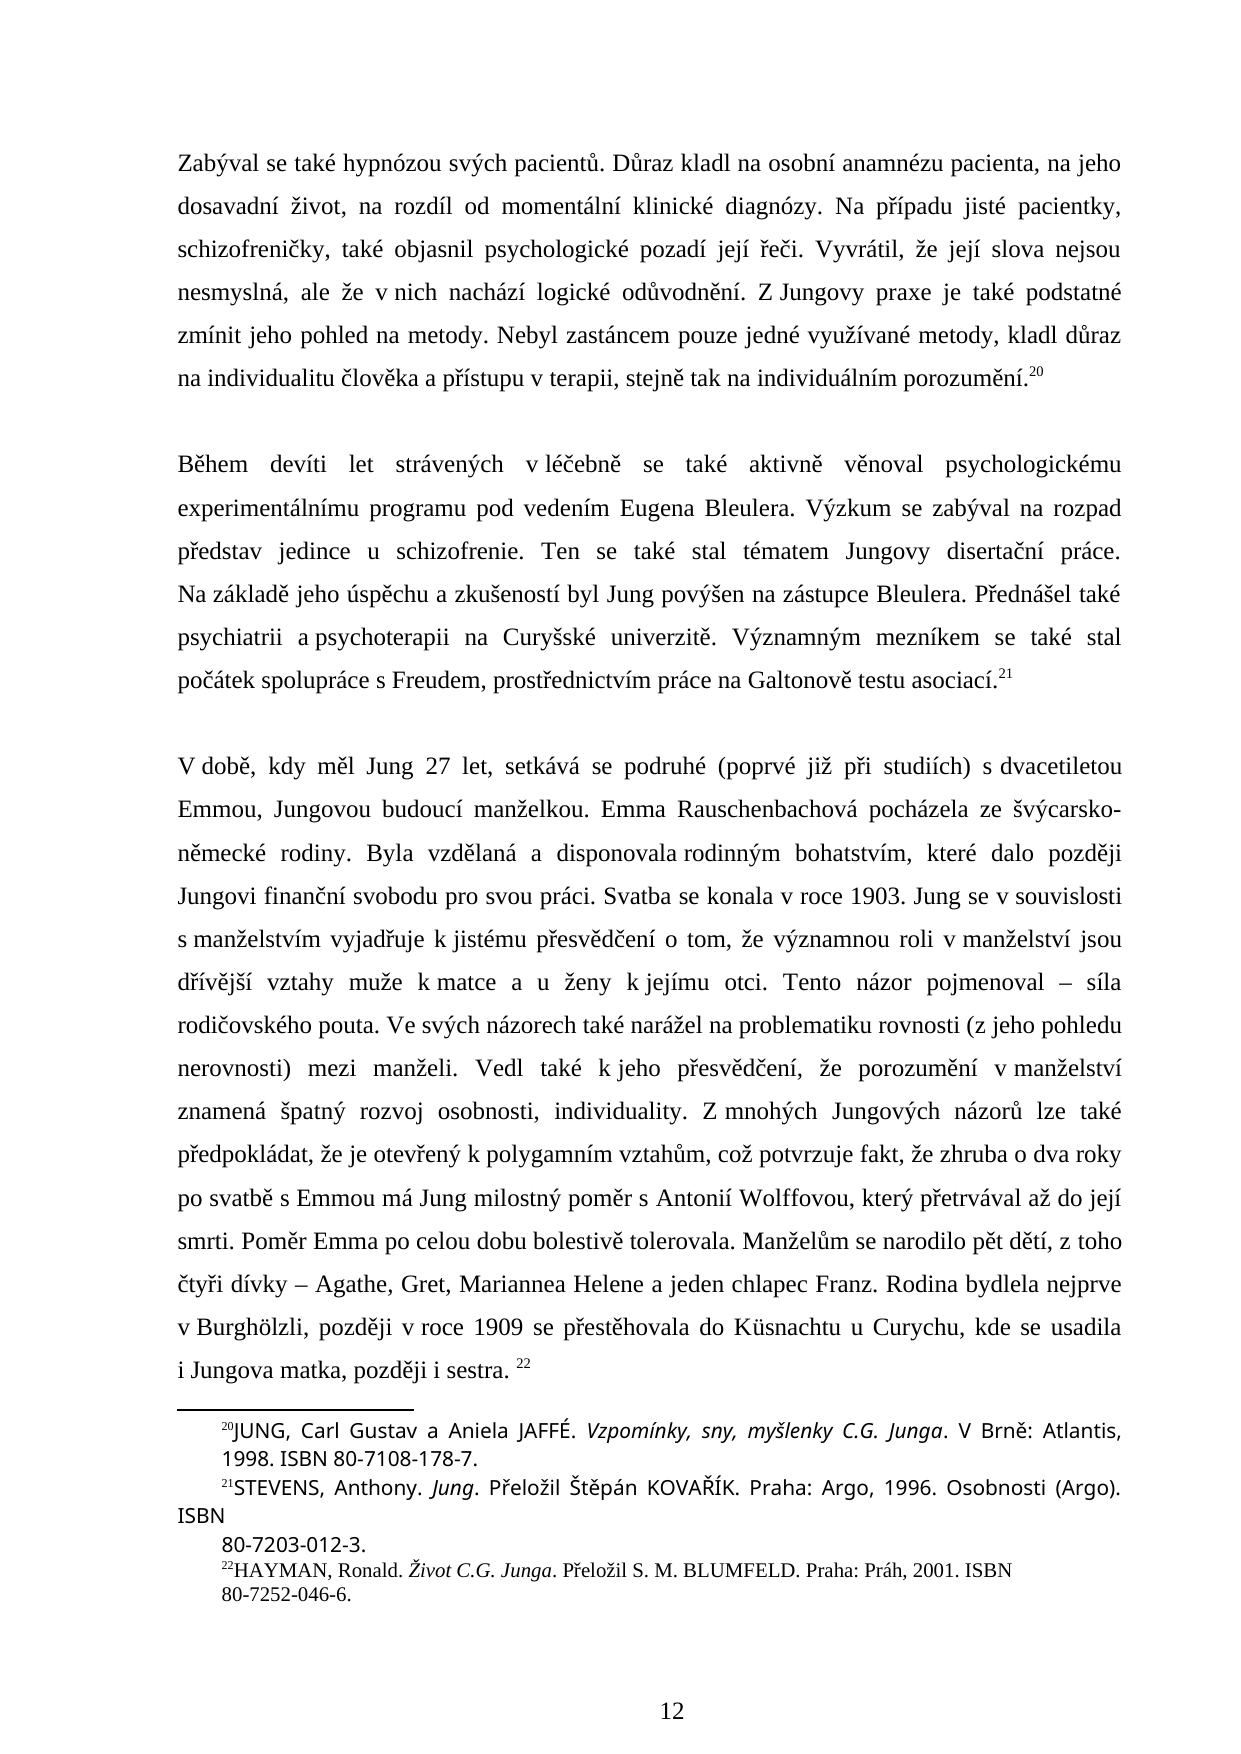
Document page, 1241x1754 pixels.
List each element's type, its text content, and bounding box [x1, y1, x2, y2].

text Během devíti let strávených v léčebně se také aktivně věnoval psychologickému experimentálnímu programu pod vedením Eugena Bleulera. Výzkum se zabýval na rozpad představ jedince u schizofrenie. Ten se také stal tématem Jungovy disertační práce. Na základě jeho úspěchu a zkušeností byl Jung povýšen na zástupce Bleulera. Přednášel také psychiatrii a psychoterapii na Curyšské univerzitě. Významným mezníkem se také stal počátek spolupráce s Freudem, prostřednictvím práce na Galtonově testu asociací. [177, 449, 1122, 694]
text Zabýval se také hypnózou svých pacientů. Důraz kladl na osobní anamnézu pacienta, na jeho dosavadní život, na rozdíl od momentální klinické diagnózy. Na případu jisté pacientky, schizofreničky, také objasnil psychologické pozadí její řeči. Vyvrátil, že její slova nejsou nesmyslná, ale že v nich nachází logické odůvodnění. Z Jungovy praxe je také podstatné zmínit jeho pohled na metody. Nebyl zastáncem pouze jedné využívané metody, kladl důraz na individualitu člověka a přístupu v terapii, stejně tak na individuálním porozumění. [177, 148, 1122, 392]
text V době, kdy měl Jung 27 let, setkává se podruhé (poprvé již při studiích) s dvacetiletou Emmou, Jungovou budoucí manželkou. Emma Rauschenbachová pocházela ze švýcarsko-německé rodiny. Byla vzdělaná a disponovala rodinným bohatstvím, které dalo později Jungovi finanční svobodu pro svou práci. Svatba se konala v roce 1903. Jung se v souvislosti s manželstvím vyjadřuje k jistému přesvědčení o tom, že významnou roli v manželství jsou dřívější vztahy muže k matce a u ženy k jejímu otci. Tento názor pojmenoval – síla rodičovského pouta. Ve svých názorech také narážel na problematiku rovnosti (z jeho pohledu nerovnosti) mezi manželi. Vedl také k jeho přesvědčení, že porozumění v manželství znamená špatný rozvoj osobnosti, individuality. Z mnohých Jungových názorů lze také předpokládat, že je otevřený k polygamním vztahům, což potvrzuje fakt, že zhruba o dva roky po svatbě s Emmou má Jung milostný poměr s Antonií Wolffovou, který přetrvával až do její smrti. Poměr Emma po celou dobu bolestivě tolerovala. Manželům se narodilo pět dětí, z toho čtyři dívky – Agathe, Gret, Mariannea Helene a jeden chlapec Franz. Rodina bydlela nejprve v Burghölzli, později v roce 1909 se přestěhovala do Küsnachtu u Curychu, kde se usadila i Jungova matka, později i sestra. [177, 751, 1122, 1384]
